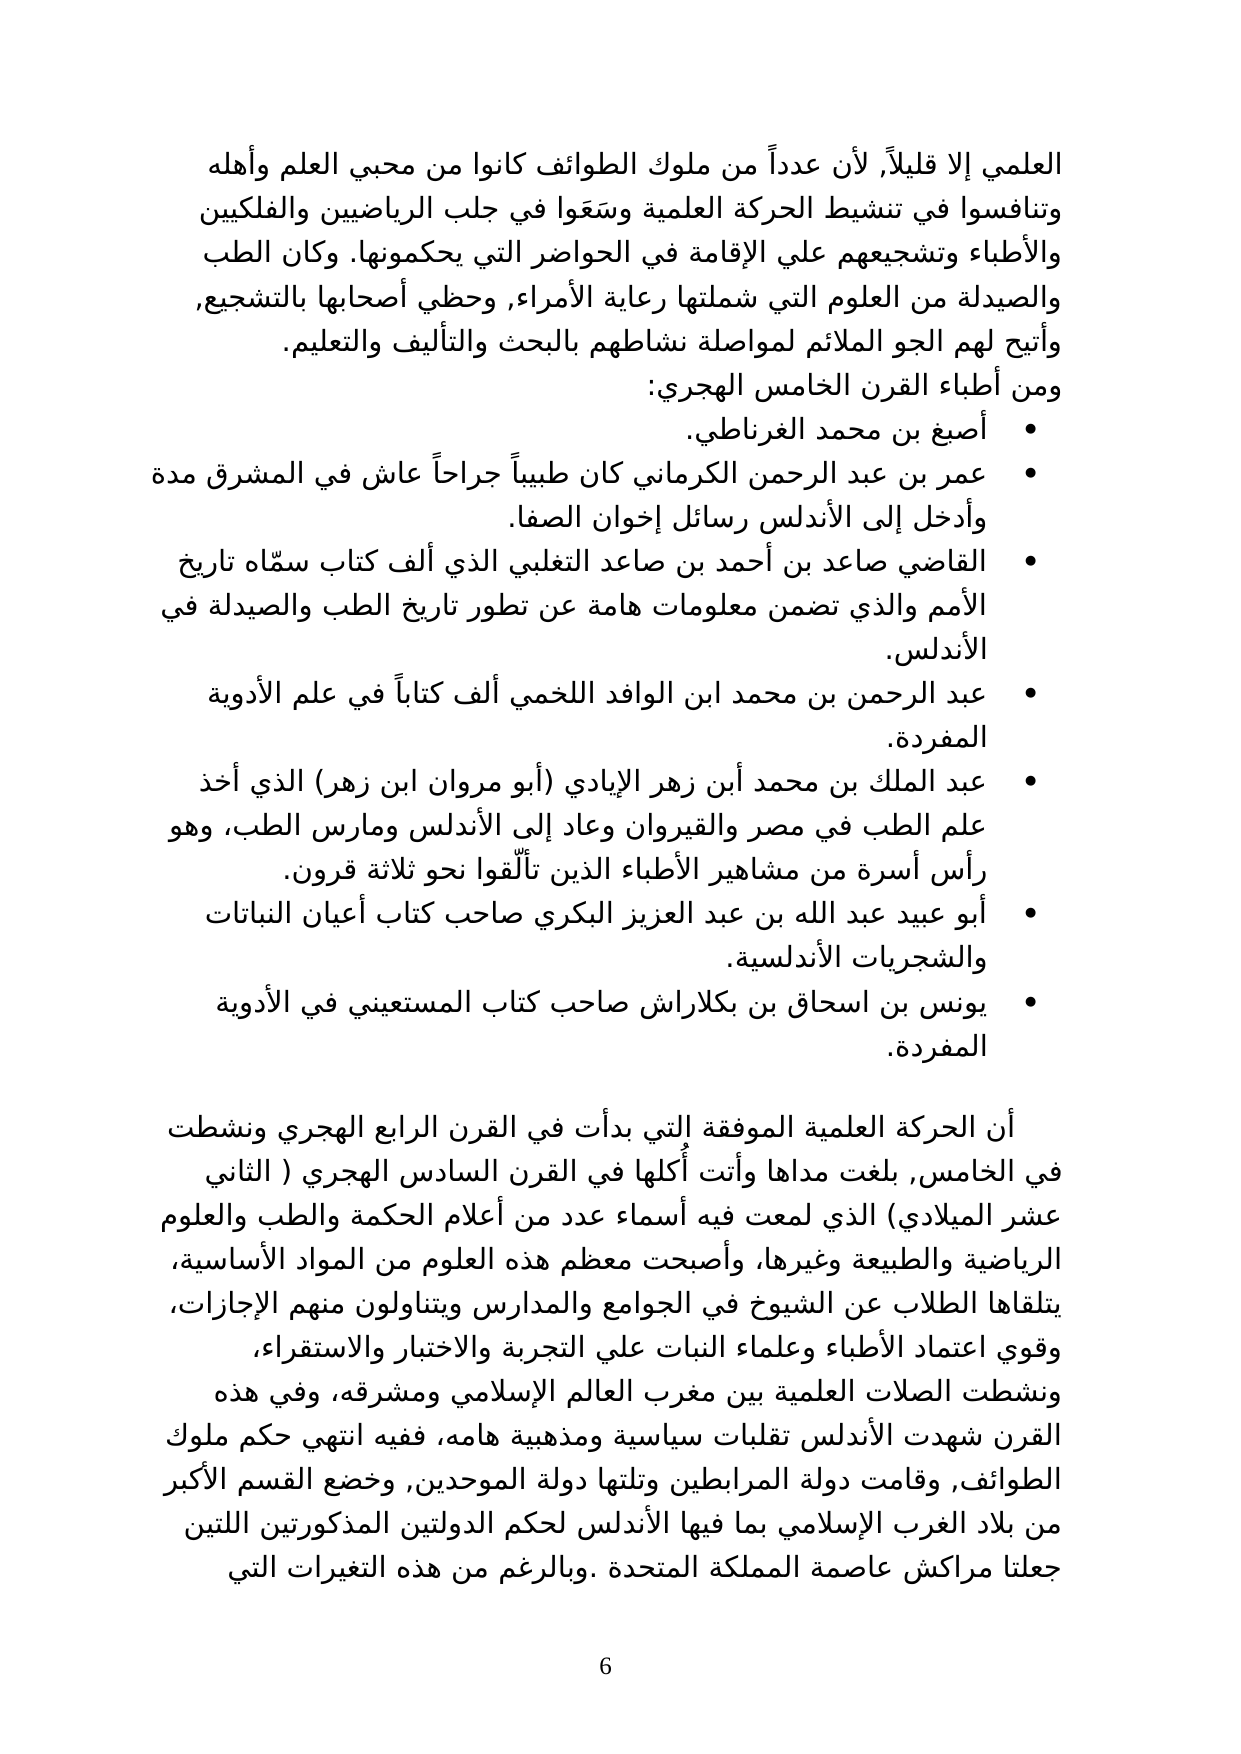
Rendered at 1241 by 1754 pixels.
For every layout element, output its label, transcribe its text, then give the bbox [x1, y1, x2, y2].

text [148, 1110, 1063, 1584]
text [148, 148, 1063, 358]
text ومن أطباء القرن الخامس الهجري: [148, 368, 1063, 402]
list عبد الملك بن محمد أبن زهر الإيادي (أبو مروان ابن زهر) الذي أخذ علم الطب في مصر والقيروان وعاد إلى الأندلس ومارس الطب، وهو رأس أسرة من مشاهير الأطباء الذين تألّقوا نحو ثلاثة قرون. [148, 764, 1026, 887]
list القاضي صاعد بن أحمد بن صاعد التغلبي الذي ألف كتاب سمّاه تاريخ الأمم والذي تضمن معلومات هامة عن تطور تاريخ الطب والصيدلة في الأندلس. [148, 544, 1026, 666]
list أصبغ بن محمد الغرناطي. [148, 412, 1026, 446]
list يونس بن اسحاق بن بكلاراش صاحب كتاب المستعيني في الأدوية المفردة. [148, 985, 1026, 1063]
list عبد الرحمن بن محمد ابن الوافد اللخمي ألف كتاباً في علم الأدوية المفردة. [148, 676, 1026, 754]
list عمر بن عبد الرحمن الكرماني كان طبيباً جراحاً عاش في المشرق مدة وأدخل إلى الأندلس رسائل إخوان الصفا. [148, 456, 1026, 534]
list أبو عبيد عبد الله بن عبد العزيز البكري صاحب كتاب أعيان النباتات والشجريات الأندلسية. [148, 897, 1026, 975]
